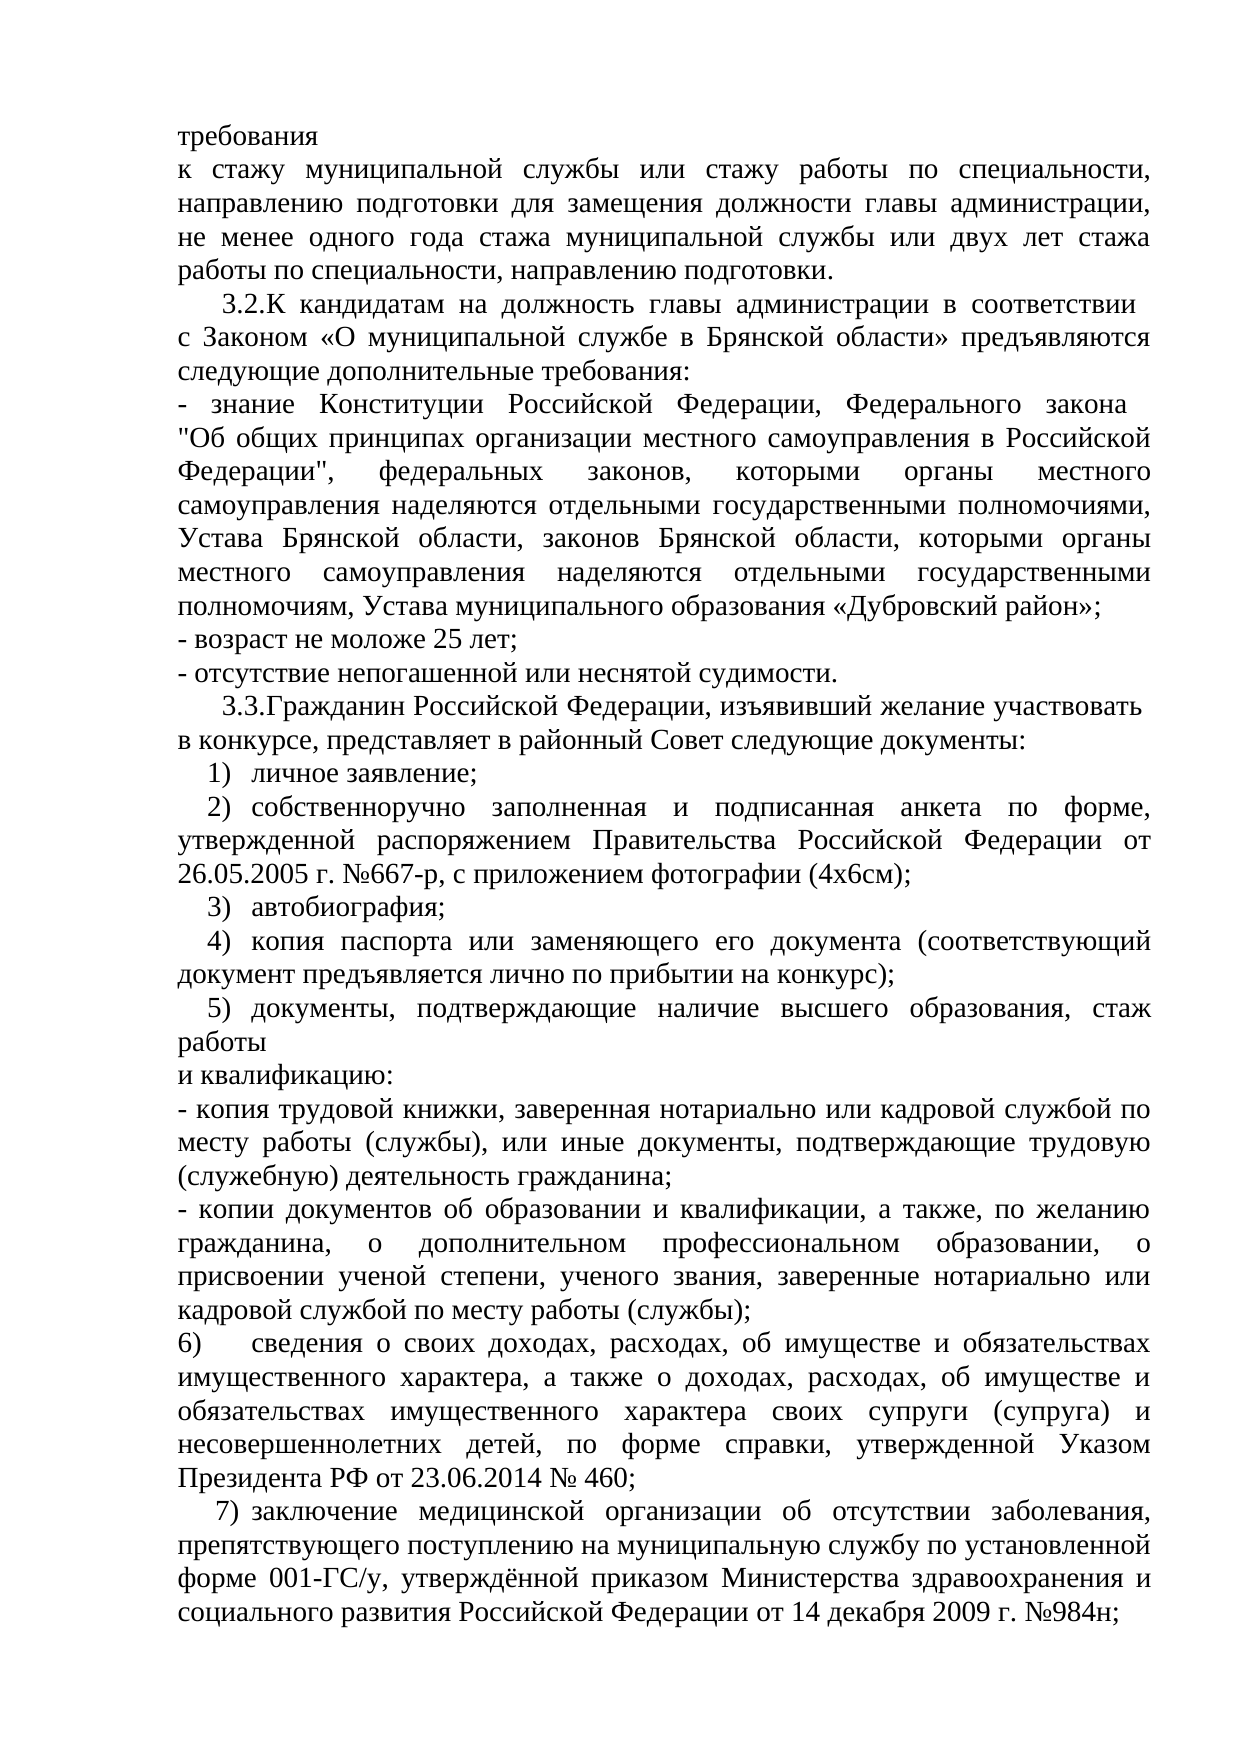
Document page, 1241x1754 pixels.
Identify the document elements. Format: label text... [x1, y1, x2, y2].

list заключение медицинской организации об отсутствии заболевания, препятствующего поступлению на муниципальную службу по установленной форме 001-ГС/у, утверждённой приказом Министерства здравоохранения и социального развития Российской Федерации от 14 декабря 2009 г. №984н; [177, 1493, 1152, 1627]
list К кандидатам на должность главы администрации в соответствии с Законом «О муниципальной службе в Брянской области» предъявляются следующие дополнительные требования: [177, 286, 1152, 386]
text - знание Конституции Российской Федерации, Федерального закона "Об общих принципах организации местного самоуправления в Российской Федерации", федеральных законов, которыми органы местного самоуправления наделяются отдельными государственными полномочиями, Устава Брянской области, законов Брянской области, которыми органы местного самоуправления наделяются отдельными государственными полномочиям, Устава муниципального образования «Дубровский район»; [177, 386, 1152, 621]
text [177, 118, 1152, 286]
text - возраст не моложе 25 лет; [177, 621, 1152, 655]
text - отсутствие непогашенной или неснятой судимости. [177, 655, 1152, 688]
list документы, подтверждающие наличие высшего образования, стаж работы и квалификацию: [177, 990, 1152, 1091]
list сведения о своих доходах, расходах, об имуществе и обязательствах имущественного характера, а также о доходах, расходах, об имуществе и обязательствах имущественного характера своих супруги (супруга) и несовершеннолетних детей, по форме справки, утвержденной Указом Президента РФ от 23.06.2014 № 460; [177, 1326, 1152, 1493]
list копия паспорта или заменяющего его документа (соответствующий документ предъявляется лично по прибытии на конкурс); [177, 923, 1152, 990]
list Гражданин Российской Федерации, изъявивший желание участвовать в конкурсе, представляет в районный Совет следующие документы: [177, 688, 1152, 755]
list собственноручно заполненная и подписанная анкета по форме, утвержденной распоряжением Правительства Российской Федерации от 26.05.2005 г. №667-р, с приложением фотографии (4х6см); [177, 789, 1152, 889]
text - копии документов об образовании и квалификации, а также, по желанию гражданина, о дополнительном профессиональном образовании, о присвоении ученой степени, ученого звания, заверенные нотариально или кадровой службой по месту работы (службы); [177, 1191, 1152, 1326]
text - копия трудовой книжки, заверенная нотариально или кадровой службой по месту работы (службы), или иные документы, подтверждающие трудовую (служебную) деятельность гражданина; [177, 1091, 1152, 1191]
list автобиография; [177, 889, 1152, 923]
list личное заявление; [177, 755, 1152, 789]
